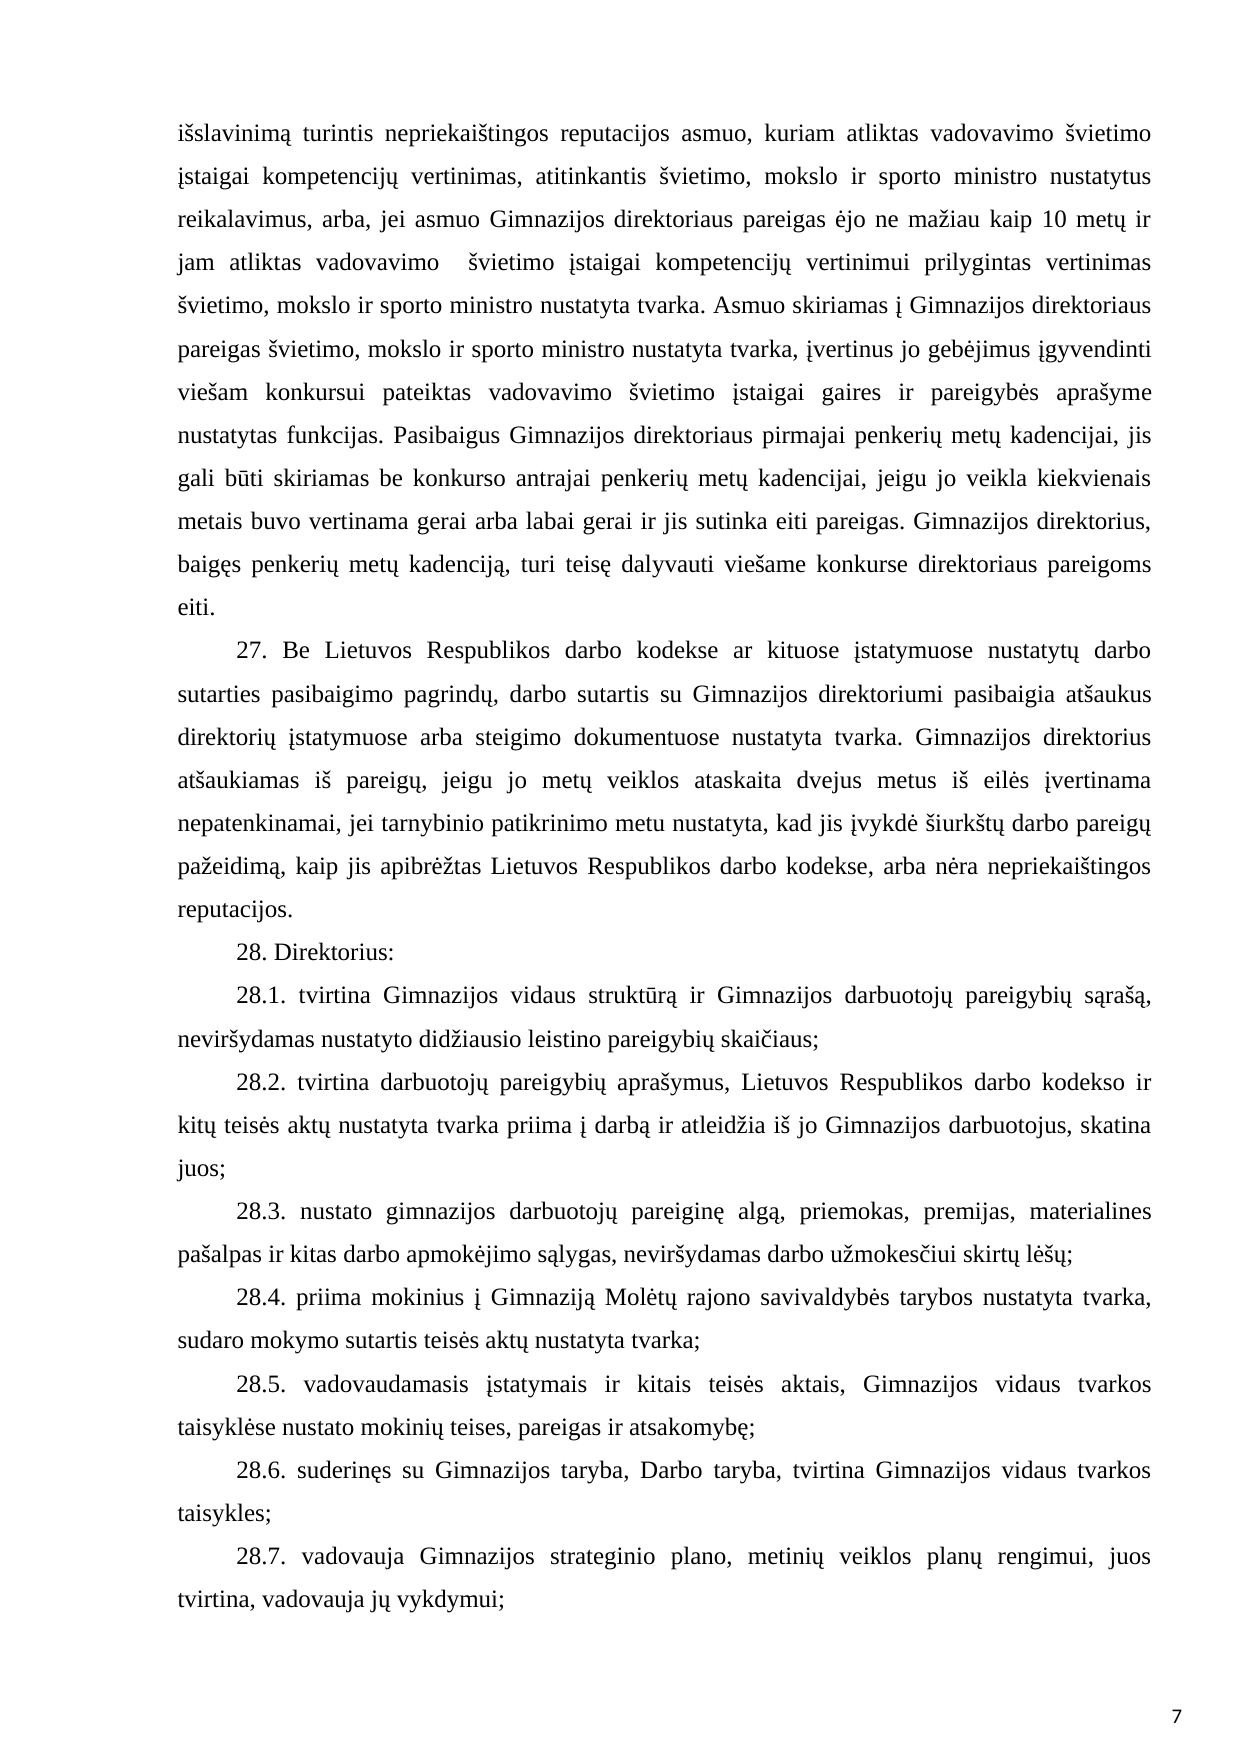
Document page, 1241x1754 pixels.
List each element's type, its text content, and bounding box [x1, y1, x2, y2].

text 28.1. tvirtina Gimnazijos vidaus struktūrą ir Gimnazijos darbuotojų pareigybių sąrašą, neviršydamas nustatyto didžiausio leistino pareigybių skaičiaus; [177, 981, 1152, 1052]
text 28.2. tvirtina darbuotojų pareigybių aprašymus, Lietuvos Respublikos darbo kodekso ir kitų teisės aktų nustatyta tvarka priima į darbą ir atleidžia iš jo Gimnazijos darbuotojus, skatina juos; [177, 1067, 1152, 1182]
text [177, 118, 1152, 621]
text 28.6. suderinęs su Gimnazijos taryba, Darbo taryba, tvirtina Gimnazijos vidaus tvarkos taisykles; [177, 1455, 1152, 1527]
text 28.5. vadovaudamasis įstatymais ir kitais teisės aktais, Gimnazijos vidaus tvarkos taisyklėse nustato mokinių teises, pareigas ir atsakomybę; [177, 1369, 1152, 1441]
text 28.7. vadovauja Gimnazijos strateginio plano, metinių veiklos planų rengimui, juos tvirtina, vadovauja jų vykdymui; [177, 1541, 1152, 1613]
text 28.3. nustato gimnazijos darbuotojų pareiginę algą, priemokas, premijas, materialines pašalpas ir kitas darbo apmokėjimo sąlygas, neviršydamas darbo užmokesčiui skirtų lėšų; [177, 1196, 1152, 1268]
text 28.4. priima mokinius į Gimnaziją Molėtų rajono savivaldybės tarybos nustatyta tvarka, sudaro mokymo sutartis teisės aktų nustatyta tvarka; [177, 1282, 1152, 1354]
text 28. Direktorius: [177, 937, 1152, 966]
text 27. Be Lietuvos Respublikos darbo kodekse ar kituose įstatymuose nustatytų darbo sutarties pasibaigimo pagrindų, darbo sutartis su Gimnazijos direktoriumi pasibaigia atšaukus direktorių įstatymuose arba steigimo dokumentuose nustatyta tvarka. Gimnazijos direktorius atšaukiamas iš pareigų, jeigu jo metų veiklos ataskaita dvejus metus iš eilės įvertinama nepatenkinamai, jei tarnybinio patikrinimo metu nustatyta, kad jis įvykdė šiurkštų darbo pareigų pažeidimą, kaip jis apibrėžtas Lietuvos Respublikos darbo kodekse, arba nėra nepriekaištingos reputacijos. [177, 636, 1152, 923]
